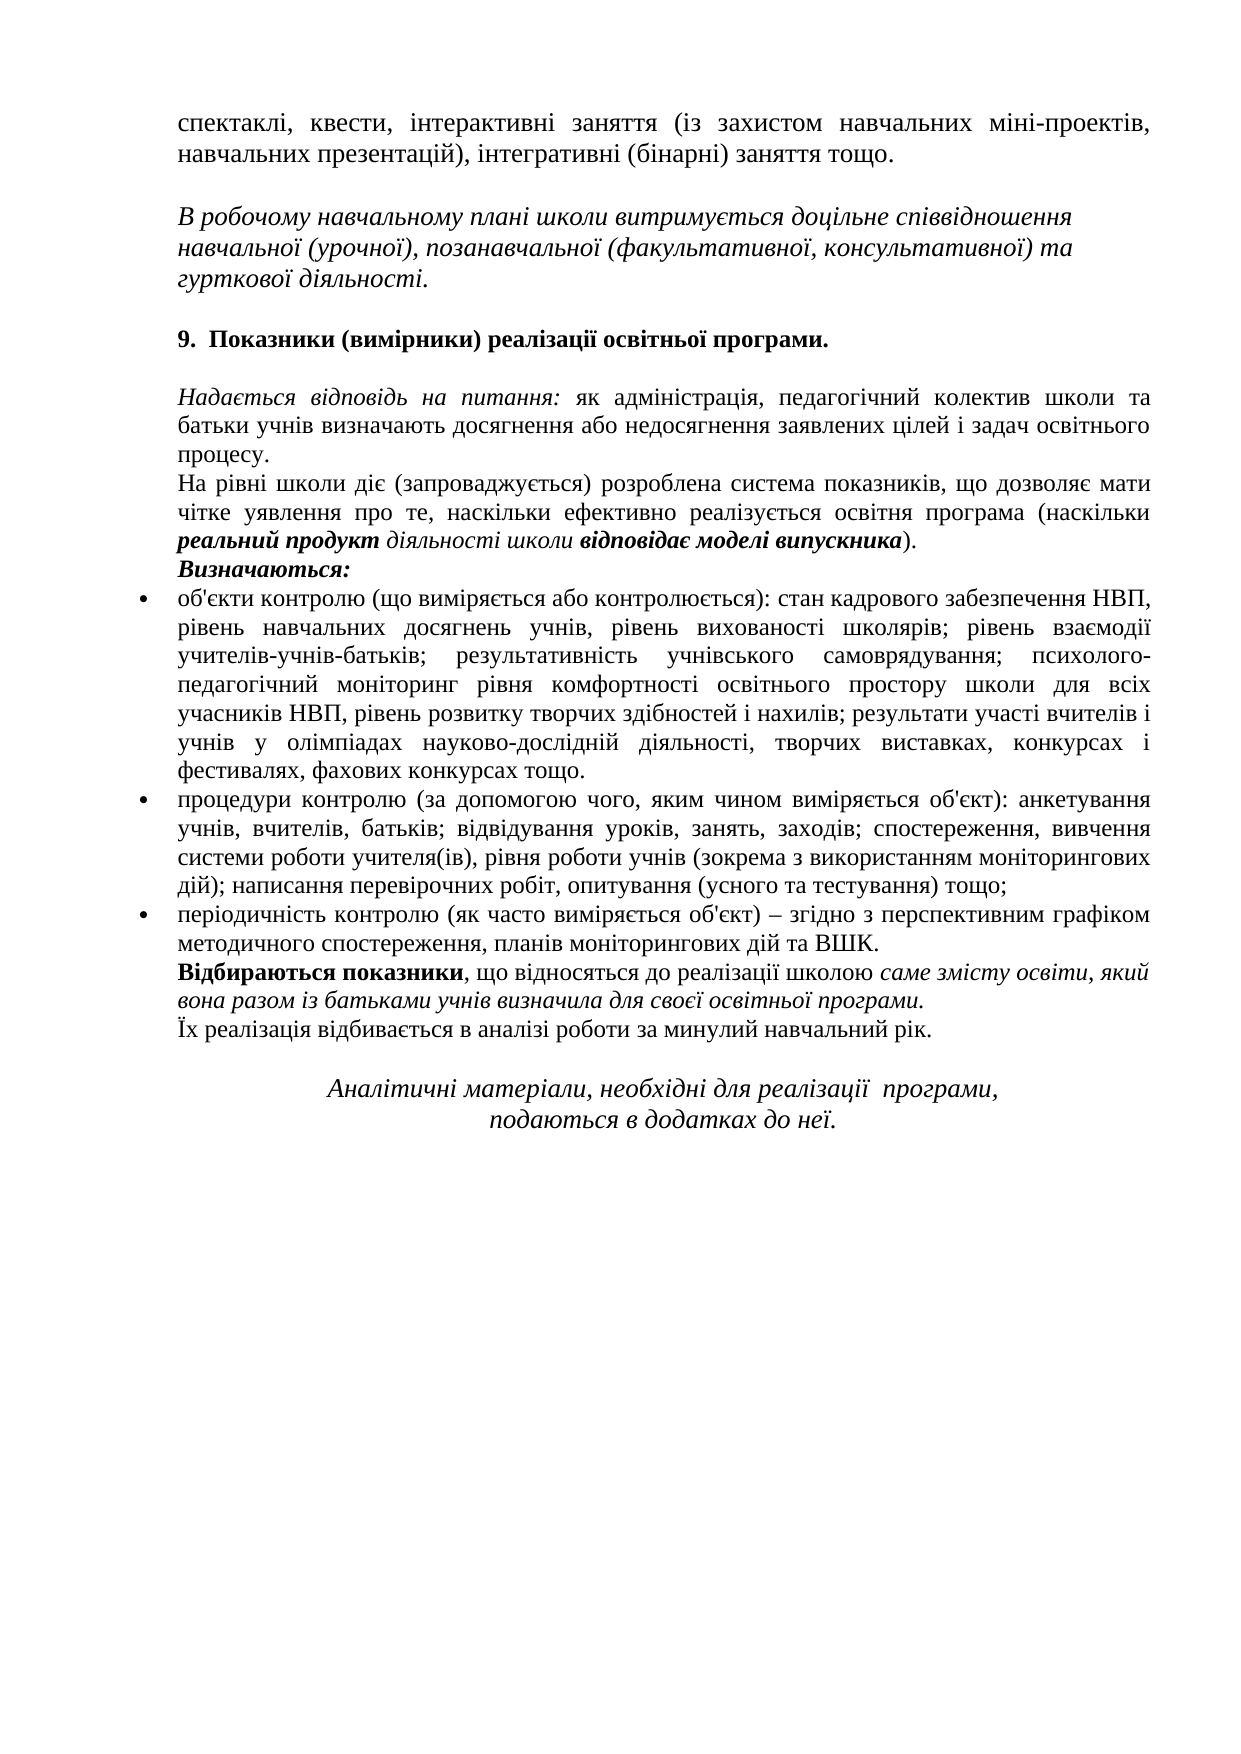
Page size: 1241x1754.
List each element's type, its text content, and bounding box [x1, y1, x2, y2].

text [177, 106, 1152, 169]
list об'єкти контролю (що виміряється або контролюється): стан кадрового забезпечення НВП, рівень навчальних досягнень учнів, рівень вихованості школярів; рівень взаємодії учителів-учнів-батьків; результативність учнівського самоврядування; психолого-педагогічний моніторинг рівня комфортності освітнього простору школи для всіх учасників НВП, рівень розвитку творчих здібностей і нахилів; результати участі вчителів і учнів у олімпіадах науково-дослідній діяльності, творчих виставках, конкурсах і фестивалях, фахових конкурсах тощо. [140, 583, 1152, 784]
text Їх реалізація відбивається в аналізі роботи за минулий навчальний рік. [177, 1014, 1152, 1043]
list періодичність контролю (як часто виміряється об'єкт) – згідно з перспективним графіком методичного спостереження, планів моніторингових дій та ВШК. [140, 899, 1152, 957]
text Відбираються показники, що відносяться до реалізації школою саме змісту освіти, який вона разом із батьками учнів визначила для своєї освітньої програми. [177, 957, 1152, 1014]
text Аналітичні матеріали, необхідні для реалізації програми, [177, 1072, 1152, 1103]
text Визначаються: [177, 554, 1152, 583]
text 9. Показники (вимірники) реалізації освітньої програми. [177, 324, 1152, 353]
text На рівні школи діє (запроваджується) розроблена система показників, що дозволяє мати чітке уявлення про те, наскільки ефективно реалізується освітня програма (наскільки реальний продукт діяльності школи відповідає моделі випускника). [177, 468, 1152, 554]
list процедури контролю (за допомогою чого, яким чином виміряється об'єкт): анкетування учнів, вчителів, батьків; відвідування уроків, занять, заходів; спостереження, вивчення системи роботи учителя(ів), рівня роботи учнів (зокрема з використанням моніторингових дій); написання перевірочних робіт, опитування (усного та тестування) тощо; [140, 784, 1152, 899]
text подаються в додатках до неї. [177, 1103, 1152, 1134]
text В робочому навчальному плані школи витримується доцільне співвідношення навчальної (урочної), позанавчальної (факультативної, консультативної) та гурткової діяльності. [177, 200, 1152, 293]
text Надається відповідь на питання: як адміністрація, педагогічний колектив школи та батьки учнів визначають досягнення або недосягнення заявлених цілей і задач освітнього процесу. [177, 382, 1152, 468]
